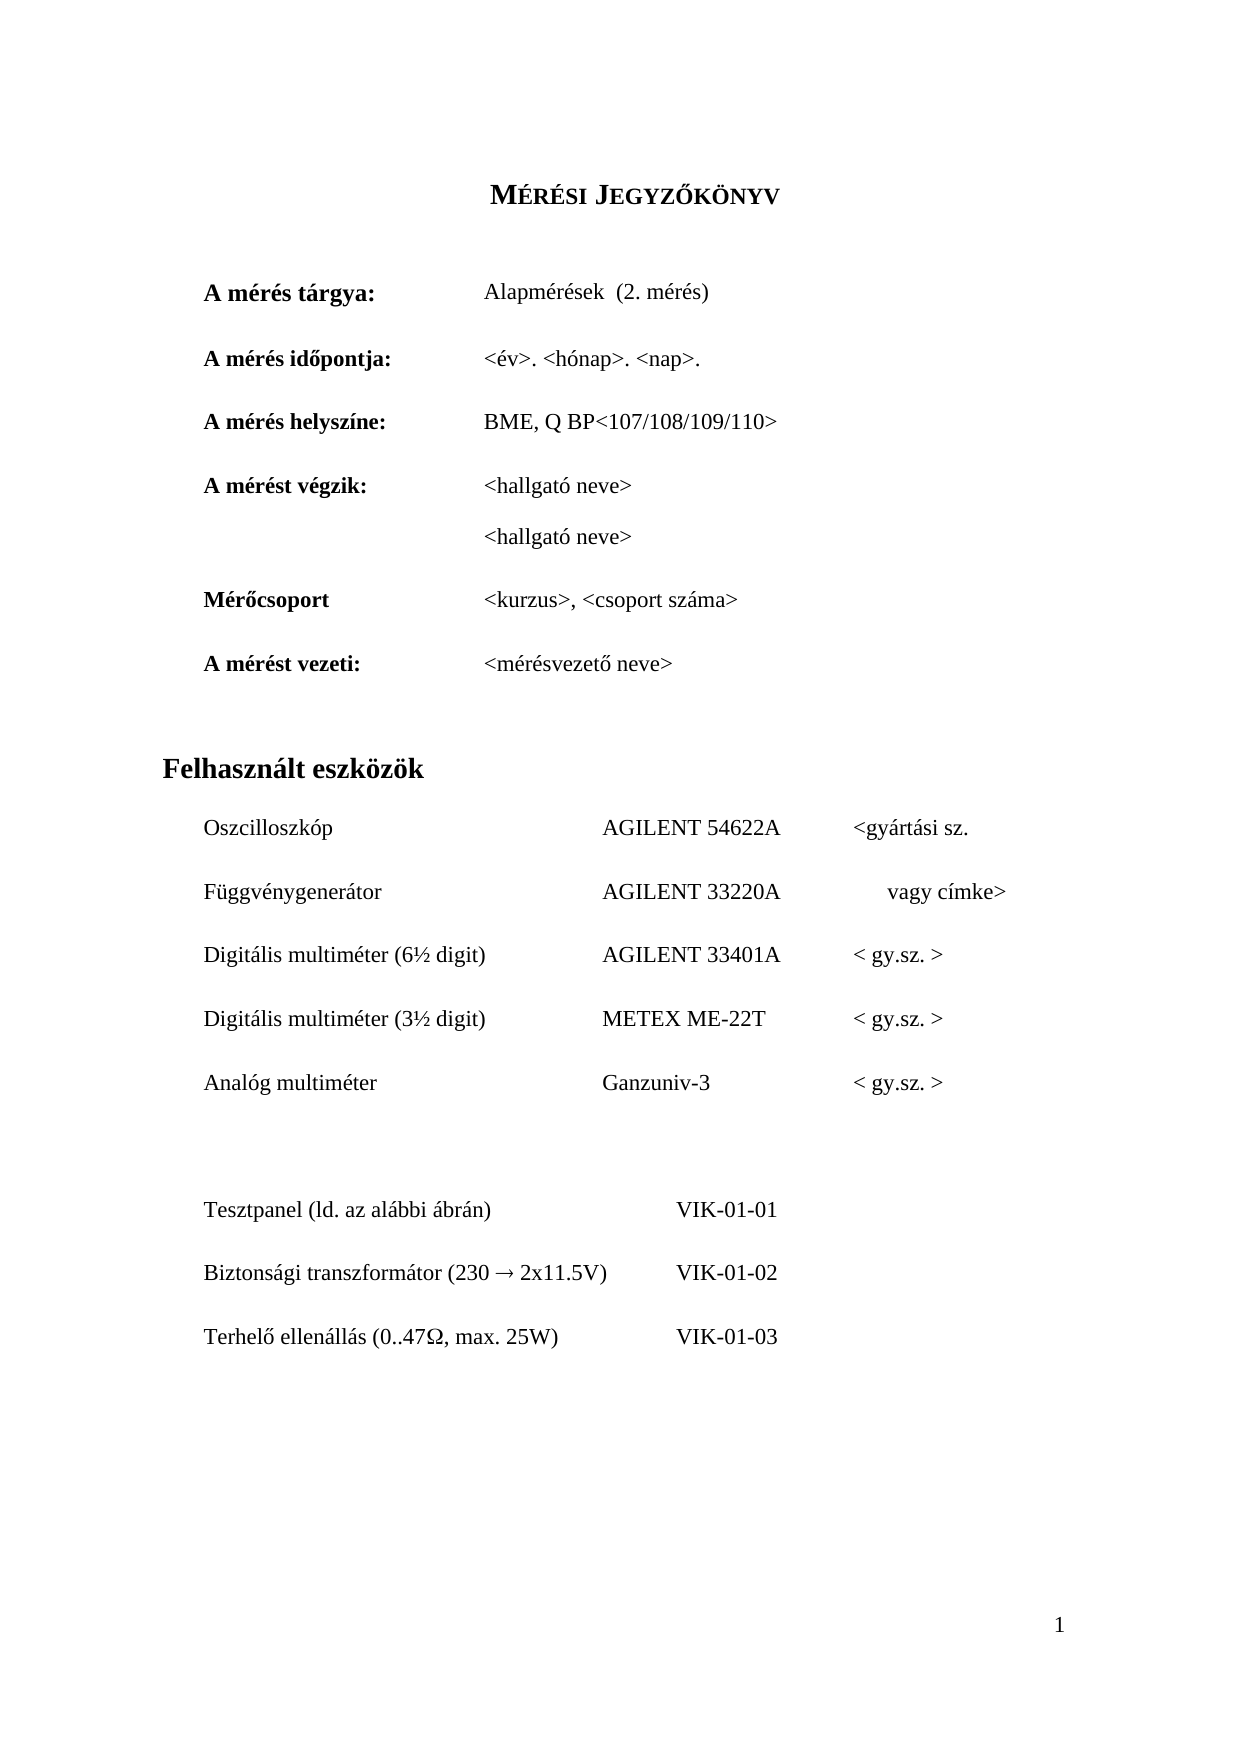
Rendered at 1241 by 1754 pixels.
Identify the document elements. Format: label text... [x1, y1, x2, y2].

table_cell Terhelő ellenállás (0..47, max. 25W) [192, 1310, 664, 1374]
table_header Oszcilloszkóp [192, 802, 591, 865]
table_cell METEX ME-22T [591, 993, 842, 1056]
table_cell Biztonsági transzformátor (230  2x11.5V) [192, 1247, 664, 1310]
text Mérési Jegyzőkönyv [207, 177, 1063, 211]
table_cell VIK-01-03 [665, 1310, 993, 1374]
table_cell BME, Q BP<107/108/109/110> [473, 396, 1073, 459]
table_cell < gy.sz. > [842, 993, 1034, 1056]
table_cell Mérőcsoport [192, 574, 472, 637]
table_cell A mérést végzik: [192, 459, 472, 574]
table_header Tesztpanel (ld. az alábbi ábrán) [192, 1183, 664, 1247]
table_header Alapmérések (2. mérés) [473, 266, 1073, 332]
table_cell A mérés időpontja: [192, 332, 472, 396]
table_header VIK-01-01 [665, 1183, 993, 1247]
table_cell Digitális multiméter (6½ digit) [192, 929, 591, 992]
table_header A mérés tárgya: [192, 266, 472, 332]
table_cell A mérést vezeti: [192, 637, 472, 701]
table_cell AGILENT 33220A [591, 865, 842, 929]
table_cell A mérés helyszíne: [192, 396, 472, 459]
table_cell < gy.sz. > [842, 929, 1034, 992]
table_cell Digitális multiméter (3½ digit) [192, 993, 591, 1056]
table_cell <év>. <hónap>. <nap>. [473, 332, 1073, 396]
text Felhasznált eszközök [162, 751, 1063, 784]
table_cell vagy címke> [842, 865, 1034, 929]
table_cell Analóg multiméter [192, 1056, 591, 1119]
table_header <gyártási sz. [842, 802, 1034, 865]
table_cell Ganzuniv-3 [591, 1056, 842, 1119]
table_cell < gy.sz. > [842, 1056, 1034, 1119]
table_cell <mérésvezető neve> [473, 637, 1073, 701]
table_cell AGILENT 33401A [591, 929, 842, 992]
table_cell <kurzus>, <csoport száma> [473, 574, 1073, 637]
table_cell <hallgató neve> <hallgató neve> [473, 459, 1073, 574]
table_cell VIK-01-02 [665, 1247, 993, 1310]
table_cell Függvénygenerátor [192, 865, 591, 929]
table_header AGILENT 54622A [591, 802, 842, 865]
